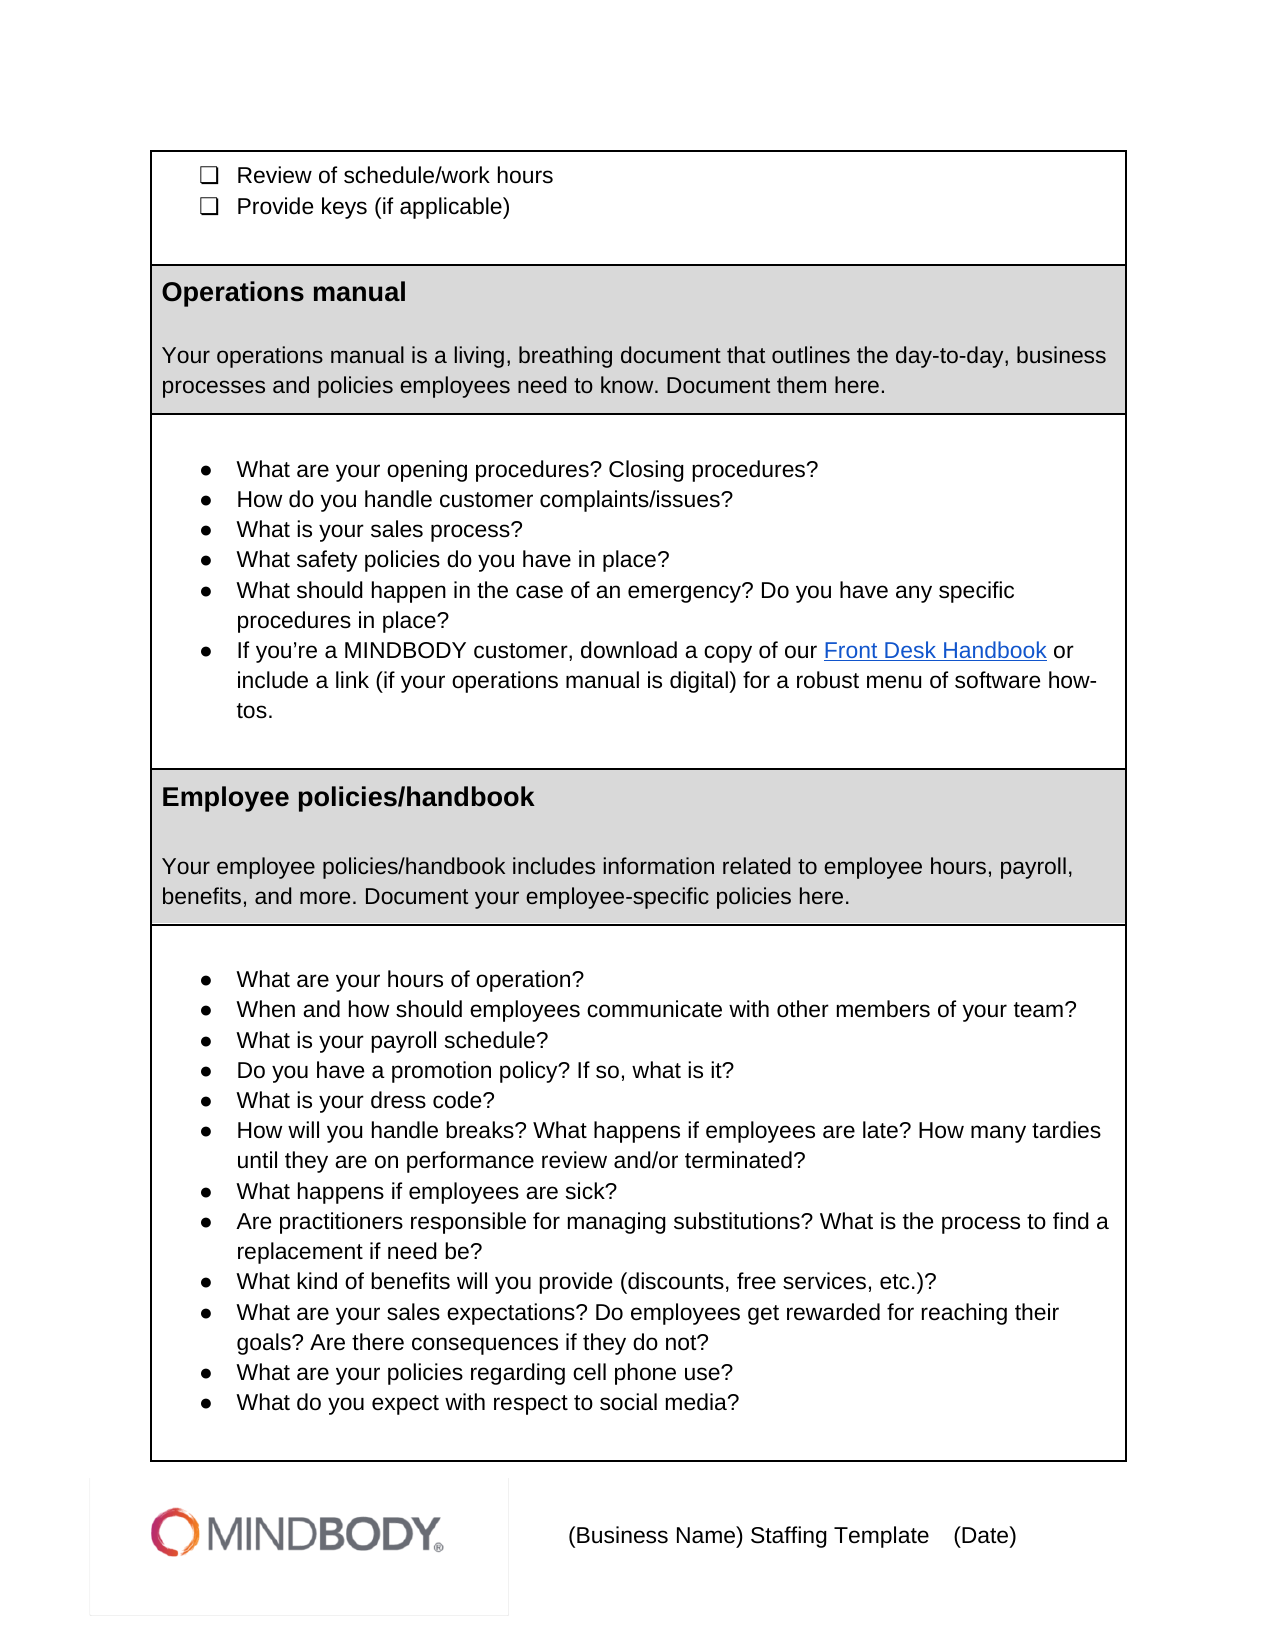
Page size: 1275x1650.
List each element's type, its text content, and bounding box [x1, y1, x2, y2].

table_cell Operations manual Your operations manual is a living, breathing document that outlines the day-to-day, business processes and policies employees need to know. Document them here. [152, 266, 1125, 413]
table_cell Employee policies/handbook Your employee policies/handbook includes information related to employee hours, payroll, benefits, and more. Document your employee-specific policies here. [152, 770, 1125, 923]
table_cell What are your opening procedures? Closing procedures? How do you handle customer complaints/issues? What is your sales process? What safety policies do you have in place? What should happen in the case of an emergency? Do you have any specific procedures in place? If you’re a MINDBODY customer, download a copy of our Front Desk Handbook or include a link (if your operations manual is digital) for a robust menu of software how-tos. [152, 415, 1125, 768]
table_cell What are your hours of operation? When and how should employees communicate with other members of your team? What is your payroll schedule? Do you have a promotion policy? If so, what is it? What is your dress code? How will you handle breaks? What happens if employees are late? How many tardies until they are on performance review and/or terminated? What happens if employees are sick? Are practitioners responsible for managing substitutions? What is the process to find a replacement if need be? What kind of benefits will you provide (discounts, free services, etc.)? What are your sales expectations? Do employees get rewarded for reaching their goals? Are there consequences if they do not? What are your policies regarding cell phone use? What do you expect with respect to social media? [152, 926, 1125, 1460]
picture [89, 1478, 509, 1616]
